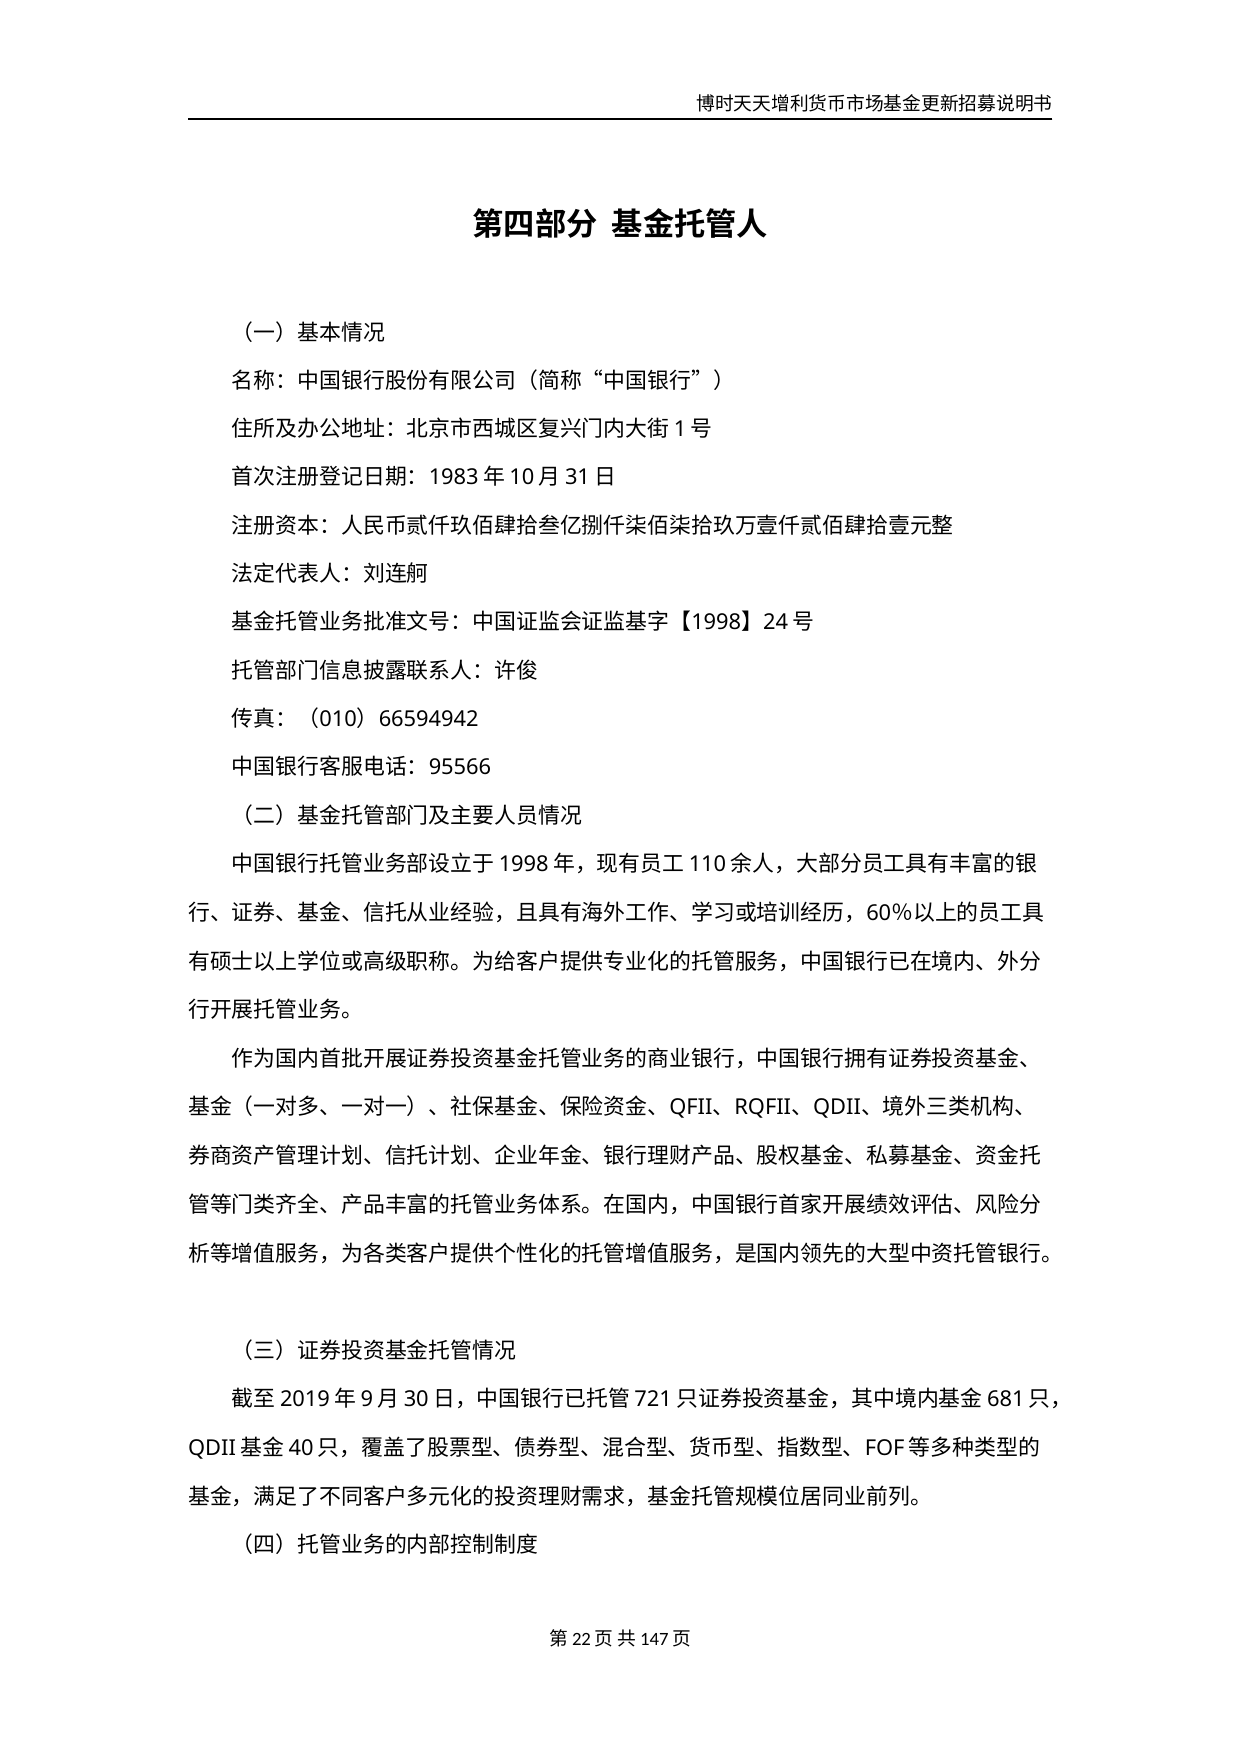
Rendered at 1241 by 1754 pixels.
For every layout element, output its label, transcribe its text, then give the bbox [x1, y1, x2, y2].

text 住所及办公地址：北京市西城区复兴门内大街1号 [188, 411, 1052, 443]
text （一）基本情况 [188, 314, 1052, 347]
subtitle 第四部分 基金托管人 [188, 189, 1052, 254]
text （二）基金托管部门及主要人员情况 [188, 797, 1052, 830]
text 法定代表人：刘连舸 [188, 556, 1052, 588]
text 中国银行托管业务部设立于1998年，现有员工110余人，大部分员工具有丰富的银行、证券、基金、信托从业经验，且具有海外工作、学习或培训经历，60％以上的员工具有硕士以上学位或高级职称。为给客户提供专业化的托管服务，中国银行已在境内、外分行开展托管业务。 [188, 846, 1052, 1024]
text 作为国内首批开展证券投资基金托管业务的商业银行，中国银行拥有证券投资基金、基金（一对多、一对一）、社保基金、保险资金、QFII、RQFII、QDII、境外三类机构、券商资产管理计划、信托计划、企业年金、银行理财产品、股权基金、私募基金、资金托管等门类齐全、产品丰富的托管业务体系。在国内，中国银行首家开展绩效评估、风险分析等增值服务，为各类客户提供个性化的托管增值服务，是国内领先的大型中资托管银行。 [188, 1040, 1052, 1317]
text 首次注册登记日期：1983年10月31日 [188, 459, 1052, 492]
text 注册资本：人民币贰仟玖佰肆拾叁亿捌仟柒佰柒拾玖万壹仟贰佰肆拾壹元整 [188, 507, 1052, 540]
text 截至2019年9月30日，中国银行已托管721只证券投资基金，其中境内基金681只，QDII基金40只，覆盖了股票型、债券型、混合型、货币型、指数型、FOF等多种类型的基金，满足了不同客户多元化的投资理财需求，基金托管规模位居同业前列。 [188, 1381, 1052, 1511]
text 名称：中国银行股份有限公司（简称“中国银行”） [188, 362, 1052, 395]
text 中国银行客服电话：95566 [188, 749, 1052, 782]
text 托管部门信息披露联系人：许俊 [188, 652, 1052, 685]
text 基金托管业务批准文号：中国证监会证监基字【1998】24号 [188, 604, 1052, 637]
text （四）托管业务的内部控制制度 [188, 1527, 1052, 1559]
text 传真：（010）66594942 [188, 701, 1052, 733]
text （三）证券投资基金托管情况 [188, 1332, 1052, 1365]
